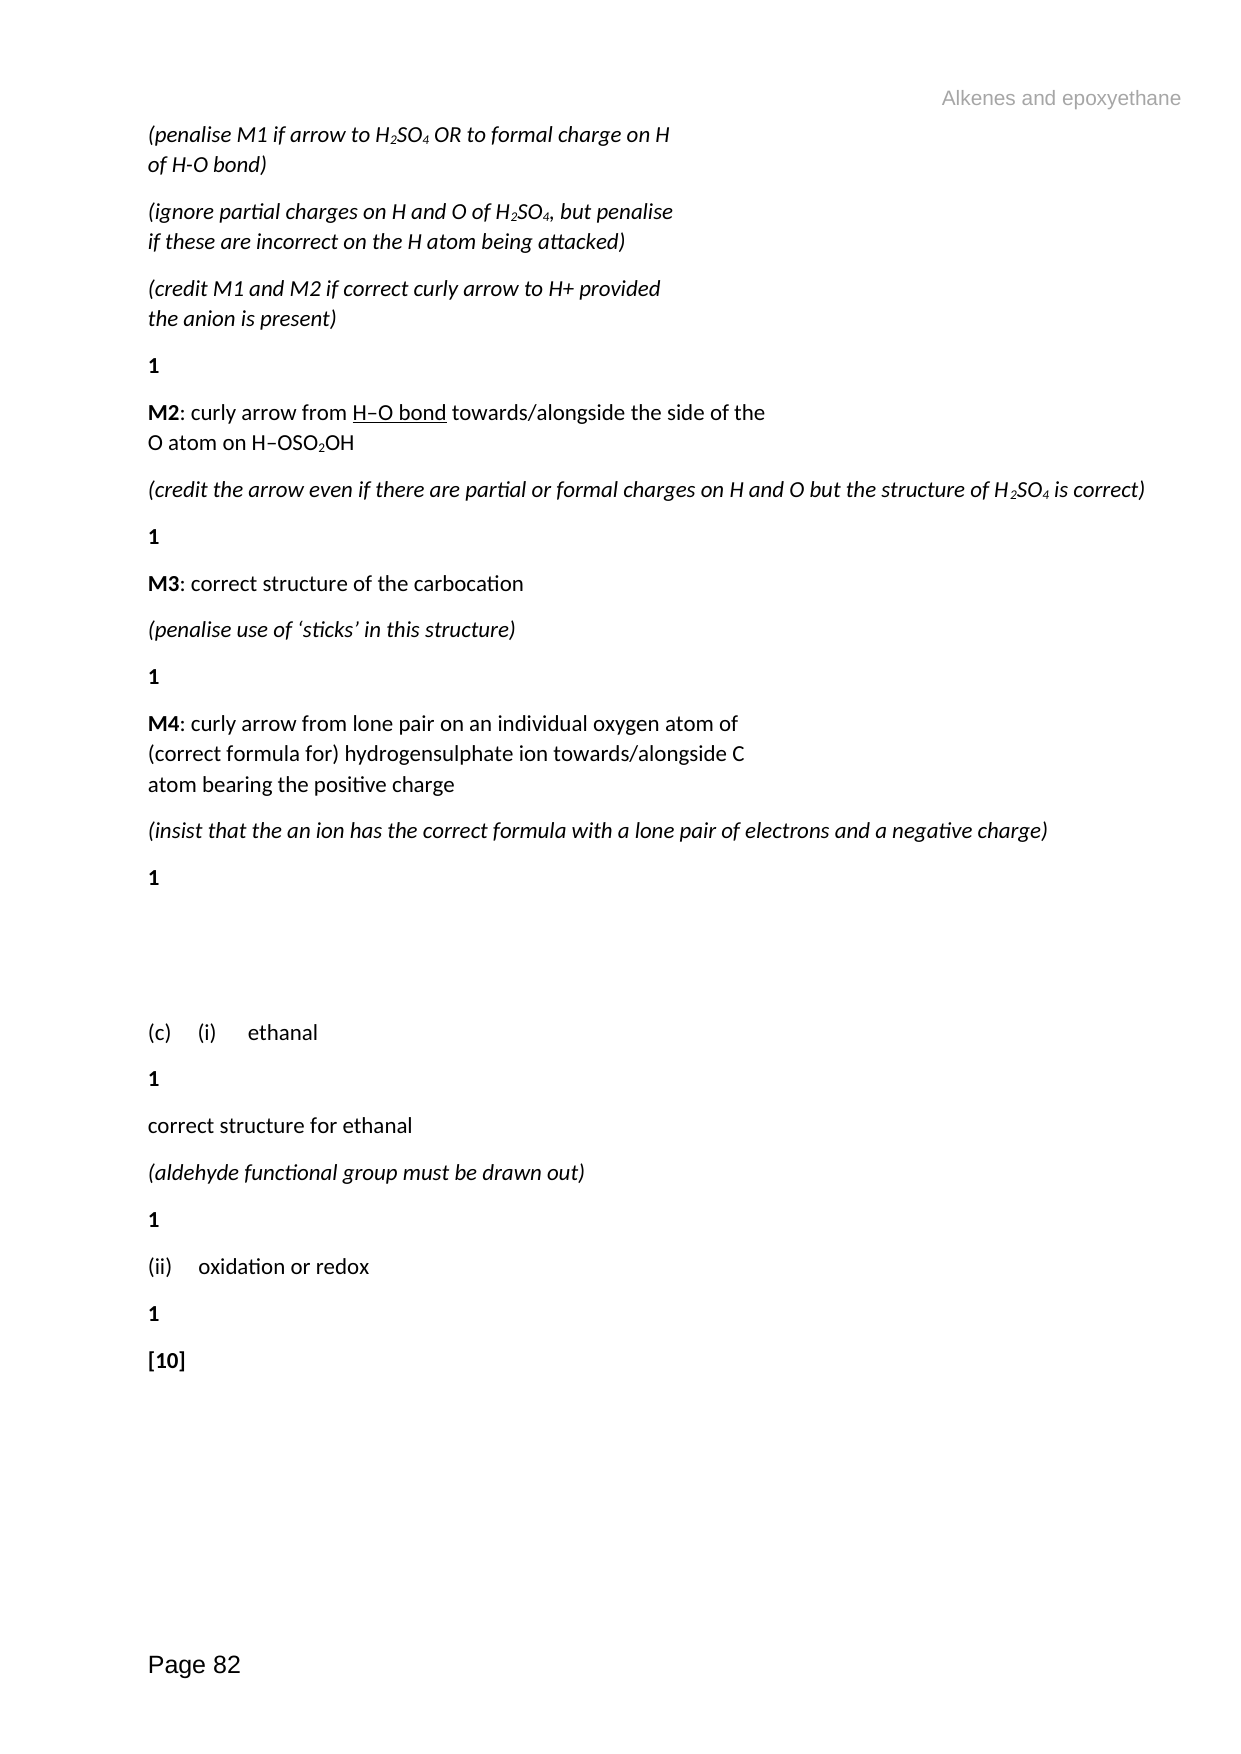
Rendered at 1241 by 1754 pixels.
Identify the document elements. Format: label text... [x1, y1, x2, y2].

text (c) (i) ethanal [148, 1018, 1181, 1046]
text M4: curly arrow from lone pair on an individual oxygen atom of (correct formula for) hydrogensulphate ion towards/alongside C atom bearing the positive charge [148, 709, 1181, 798]
text (credit the arrow even if there are partial or formal charges on H and O but the structure of H2SO4 is correct) [148, 475, 1181, 503]
text (aldehyde functional group must be drawn out) [148, 1158, 1181, 1186]
text correct structure for ethanal [148, 1111, 1181, 1139]
text (insist that the an ion has the correct formula with a lone pair of electrons and a negative charge) [148, 817, 1181, 845]
text 1 [148, 522, 1181, 550]
text 1 [148, 863, 1181, 892]
text 1 [148, 662, 1181, 691]
text 1 [148, 1205, 1181, 1233]
text (ignore partial charges on H and O of H2SO4, but penalise if these are incorrect on the H atom being attacked) [148, 197, 1181, 255]
text M2: curly arrow from H–O bond towards/alongside the side of the O atom on H–OSO2OH [148, 398, 1181, 456]
text (ii) oxidation or redox [148, 1252, 1181, 1280]
text 1 [148, 1299, 1181, 1327]
text 1 [148, 1064, 1181, 1093]
text [10] [148, 1346, 1181, 1374]
text M3: correct structure of the carbocation [148, 569, 1181, 597]
text (penalise M1 if arrow to H2SO4 OR to formal charge on H of H-O bond) [148, 120, 1181, 178]
text 1 [148, 351, 1181, 379]
text (penalise use of ‘sticks’ in this structure) [148, 616, 1181, 644]
text (credit M1 and M2 if correct curly arrow to H+ provided the anion is present) [148, 274, 1181, 332]
